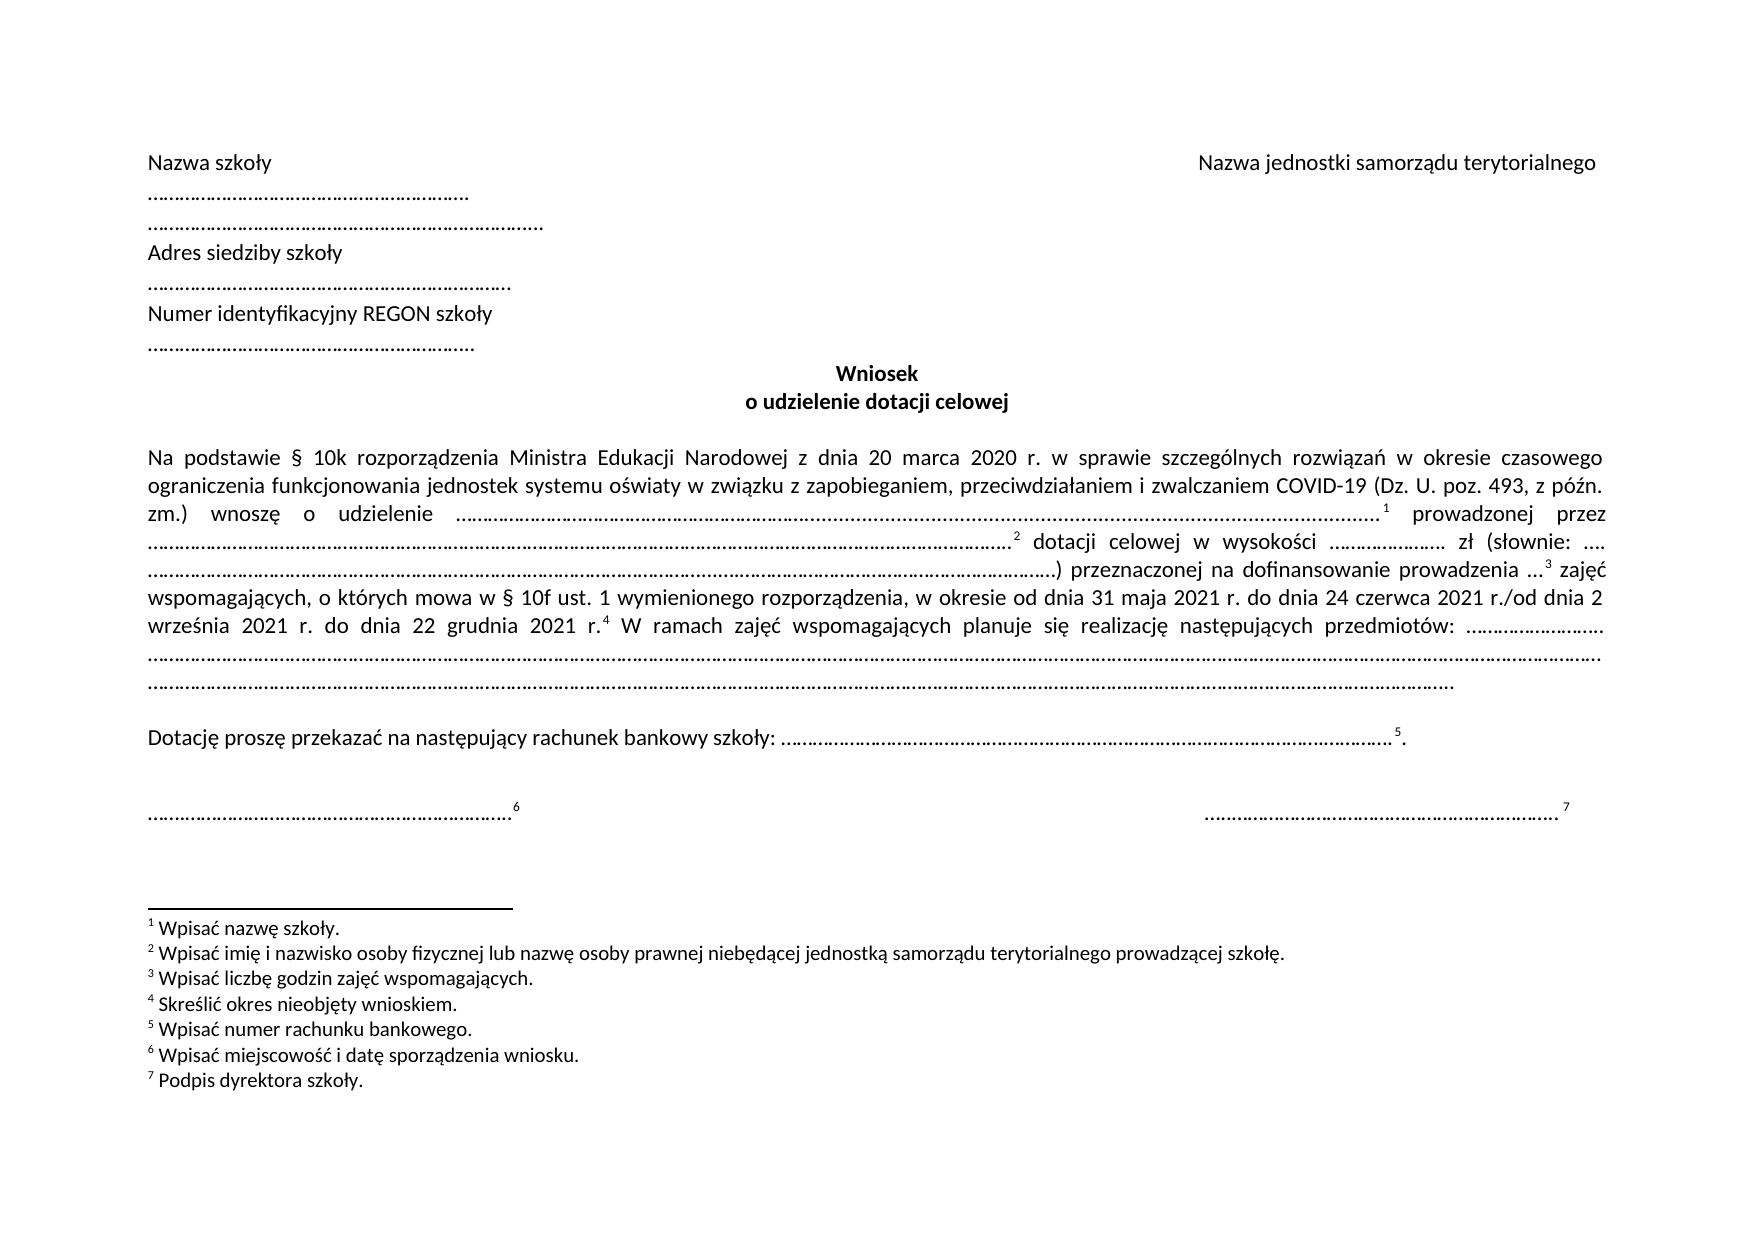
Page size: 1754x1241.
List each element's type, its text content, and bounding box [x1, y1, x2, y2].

text Wniosek [148, 359, 1606, 387]
text …………………………………………………….. [148, 329, 1606, 357]
text Adres siedziby szkoły [148, 238, 1606, 266]
text Na podstawie § 10k rozporządzenia Ministra Edukacji Narodowej z dnia 20 marca 2020 r. w sprawie szczególnych rozwiązań w okresie czasowego ograniczenia funkcjonowania jednostek systemu oświaty w związku z zapobieganiem, przeciwdziałaniem i zwalczaniem COVID-19 (Dz. U. poz. 493, z późn. zm.) wnoszę o udzielenie ………………………………………………………….................................................................................................... prowadzonej przez ……………………………………………………………………………………………………………………………………………….. dotacji celowej w wysokości …………………. zł (słownie: ….……………………………………………………………………………………………...….……………………………………………………) przeznaczonej na dofinansowanie prowadzenia … zajęć wspomagających, o których mowa w § 10f ust. 1 wymienionego rozporządzenia, w okresie od dnia 31 maja 2021 r. do dnia 24 czerwca 2021 r./od dnia 2 września 2021 r. do dnia 22 grudnia 2021 r. W ramach zajęć wspomagających planuje się realizację następujących przedmiotów: ……………………..……………………………………………………………………………………………………………………………………………………………………………………………………………………………………………………………………………………………………………………………………………………………………………………………………………………………………………………………………………….. [148, 443, 1606, 695]
text Dotację proszę przekazać na następujący rachunek bankowy szkoły: ………………………………………………………………………………………….………….. [148, 723, 1606, 751]
text Numer identyfikacyjny REGON szkoły [148, 299, 1606, 327]
text o udzielenie dotacji celowej [148, 387, 1606, 415]
text …….…………………………………………………….. …..…………………………………………………….. [148, 798, 1606, 826]
text …………………………………………………………… [148, 268, 1606, 296]
text Nazwa szkoły Nazwa jednostki samorządu terytorialnego [148, 148, 1606, 176]
text ……………………………………………………. ………………………………………………………………... [148, 178, 1606, 236]
